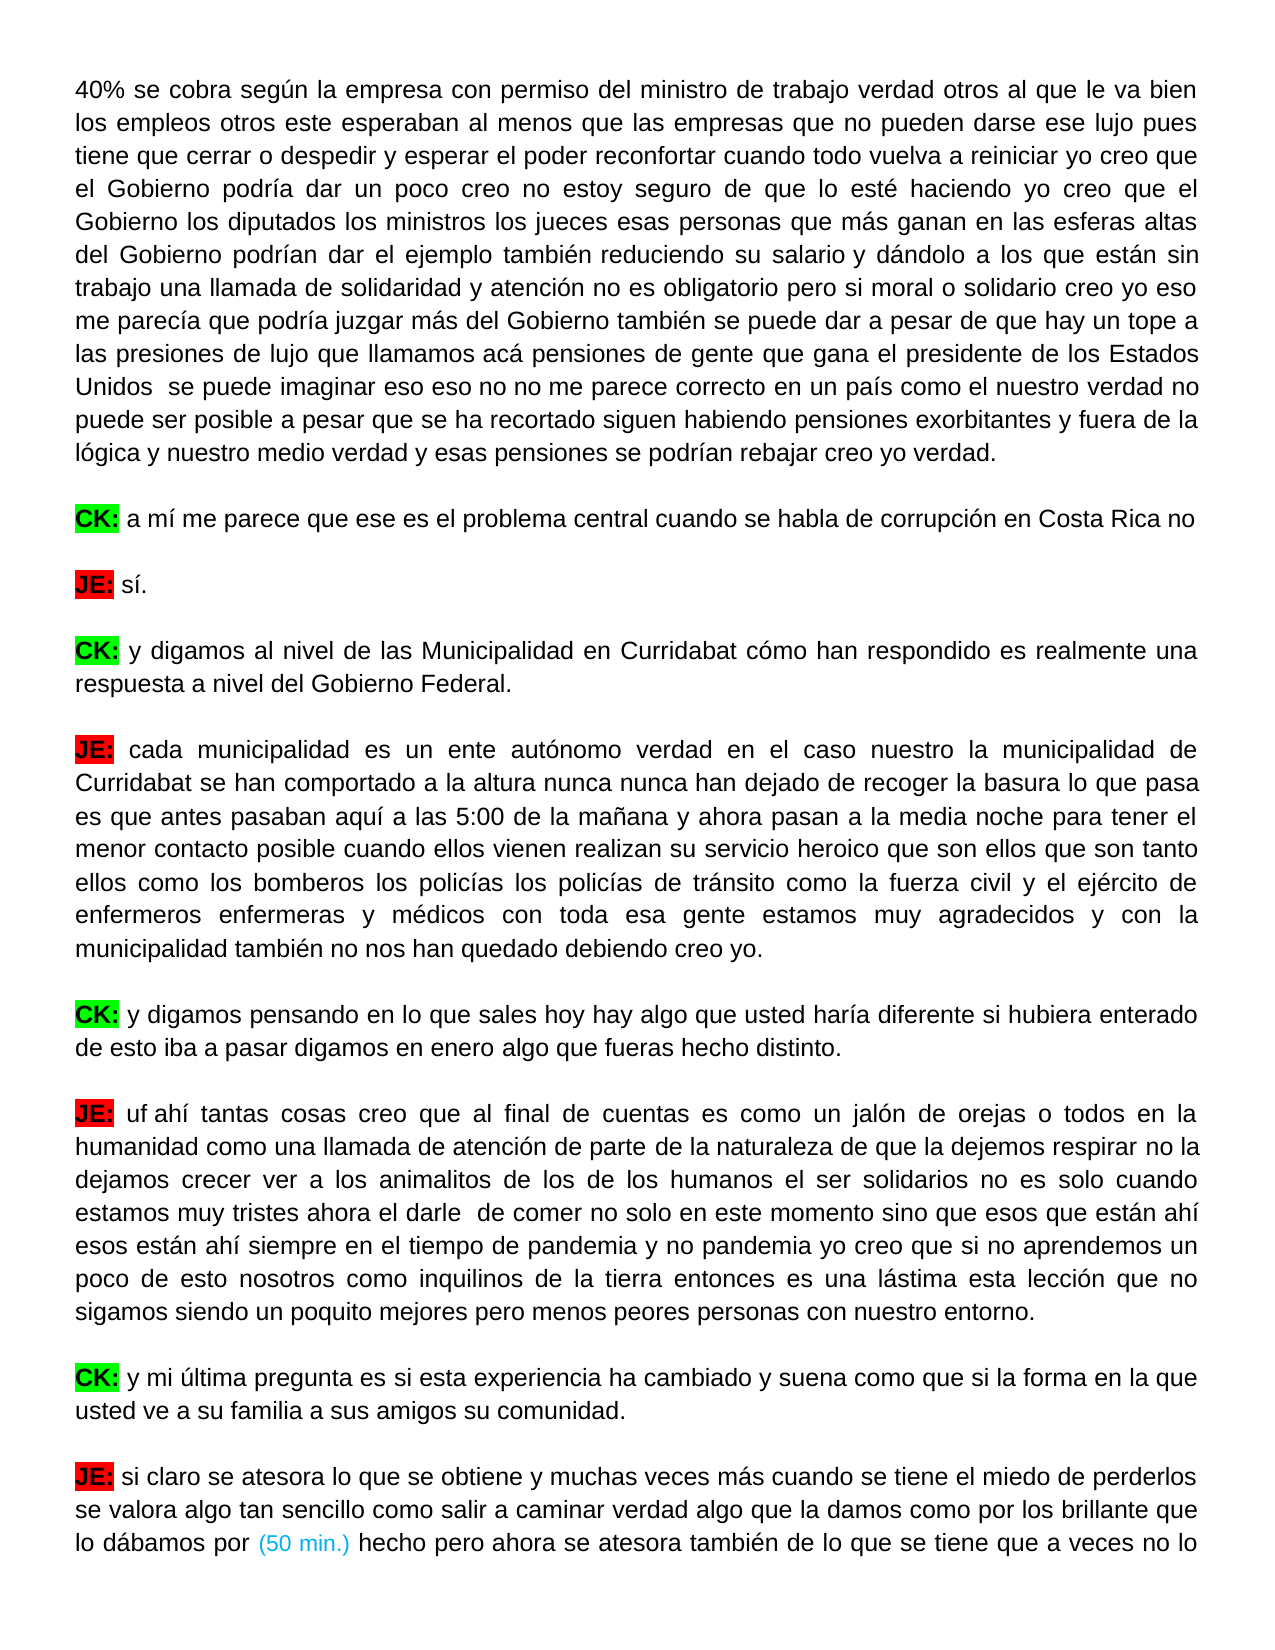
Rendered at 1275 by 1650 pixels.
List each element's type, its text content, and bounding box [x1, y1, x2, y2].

text JE: uf ahí tantas cosas creo que al final de cuentas es como un jalón de orejas o todos en la humanidad como una llamada de atención de parte de la naturaleza de que la dejemos respirar no la dejamos crecer ver a los animalitos de los de los humanos el ser solidarios no es solo cuando estamos muy tristes ahora el darle de comer no solo en este momento sino que esos que están ahí esos están ahí siempre en el tiempo de pandemia y no pandemia yo creo que si no aprendemos un poco de esto nosotros como inquilinos de la tierra entonces es una lástima esta lección que no sigamos siendo un poquito mejores pero menos peores personas con nuestro entorno. [75, 1099, 1200, 1326]
text CK: y digamos pensando en lo que sales hoy hay algo que usted haría diferente si hubiera enterado de esto iba a pasar digamos en enero algo que fueras hecho distinto. [75, 999, 1200, 1061]
text CK: y mi última pregunta es si esta experiencia ha cambiado y suena como que si la forma en la que usted ve a su familia a sus amigos su comunidad. [75, 1363, 1200, 1424]
text JE: cada municipalidad es un ente autónomo verdad en el caso nuestro la municipalidad de Curridabat se han comportado a la altura nunca nunca han dejado de recoger la basura lo que pasa es que antes pasaban aquí a las 5:00 de la mañana y ahora pasan a la media noche para tener el menor contacto posible cuando ellos vienen realizan su servicio heroico que son ellos que son tanto ellos como los bomberos los policías los policías de tránsito como la fuerza civil y el ejército de enfermeros enfermeras y médicos con toda esa gente estamos muy agradecidos y con la municipalidad también no nos han quedado debiendo creo yo. [75, 735, 1200, 962]
text JE: sí. [114, 570, 1200, 599]
text CK: a mí me parece que ese es el problema central cuando se habla de corrupción en Costa Rica no [119, 504, 1200, 533]
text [75, 75, 1200, 467]
text CK: y digamos al nivel de las Municipalidad en Curridabat cómo han respondido es realmente una respuesta a nivel del Gobierno Federal. [75, 636, 1200, 698]
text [75, 1462, 1200, 1557]
